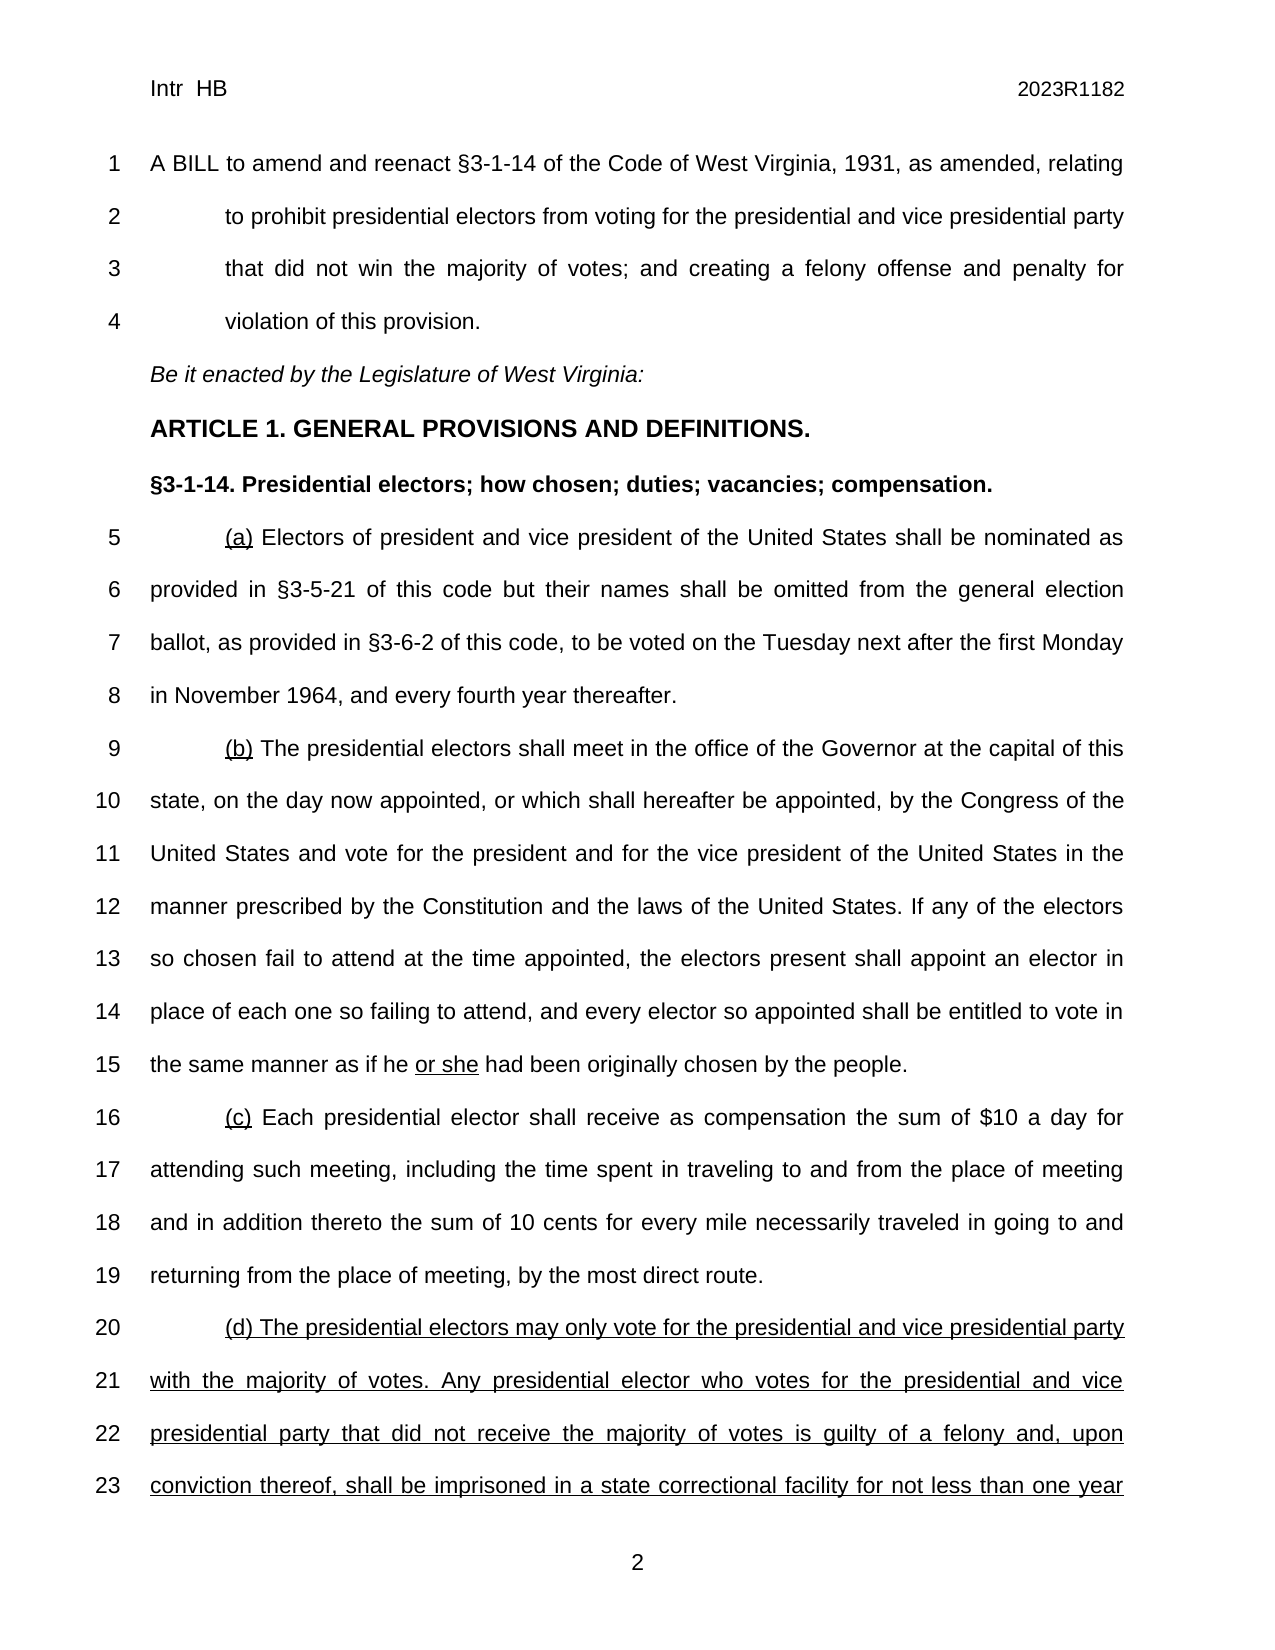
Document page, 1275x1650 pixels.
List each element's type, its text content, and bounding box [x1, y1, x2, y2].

text (a) Electors of president and vice president of the United States shall be nominated as provided in §3-5-21 of this code but their names shall be omitted from the general election ballot, as provided in §3-6-2 of this code, to be voted on the Tuesday next after the first Monday in November 1964, and every fourth year thereafter. [150, 524, 1125, 708]
subtitle ARTICLE 1. GENERAL PROVISIONS AND DEFINITIONS. [150, 413, 1125, 442]
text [150, 1314, 1125, 1499]
title A BILL to amend and reenact §3-1-14 of the Code of West Virginia, 1931, as amended, relating to prohibit presidential electors from voting for the presidential and vice presidential party that did not win the majority of votes; and creating a felony offense and penalty for violation of this provision. [150, 150, 1125, 334]
text Be it enacted by the Legislature of West Virginia: [150, 361, 1125, 387]
subtitle §3-1-14. Presidential electors; how chosen; duties; vacancies; compensation. [150, 471, 1125, 497]
text (c) Each presidential elector shall receive as compensation the sum of $10 a day for attending such meeting, including the time spent in traveling to and from the place of meeting and in addition thereto the sum of 10 cents for every mile necessarily traveled in going to and returning from the place of meeting, by the most direct route. [150, 1103, 1125, 1288]
text (b) The presidential electors shall meet in the office of the Governor at the capital of this state, on the day now appointed, or which shall hereafter be appointed, by the Congress of the United States and vote for the president and for the vice president of the United States in the manner prescribed by the Constitution and the laws of the United States. If any of the electors so chosen fail to attend at the time appointed, the electors present shall appoint an elector in place of each one so failing to attend, and every elector so appointed shall be entitled to vote in the same manner as if he or she had been originally chosen by the people. [150, 734, 1125, 1077]
